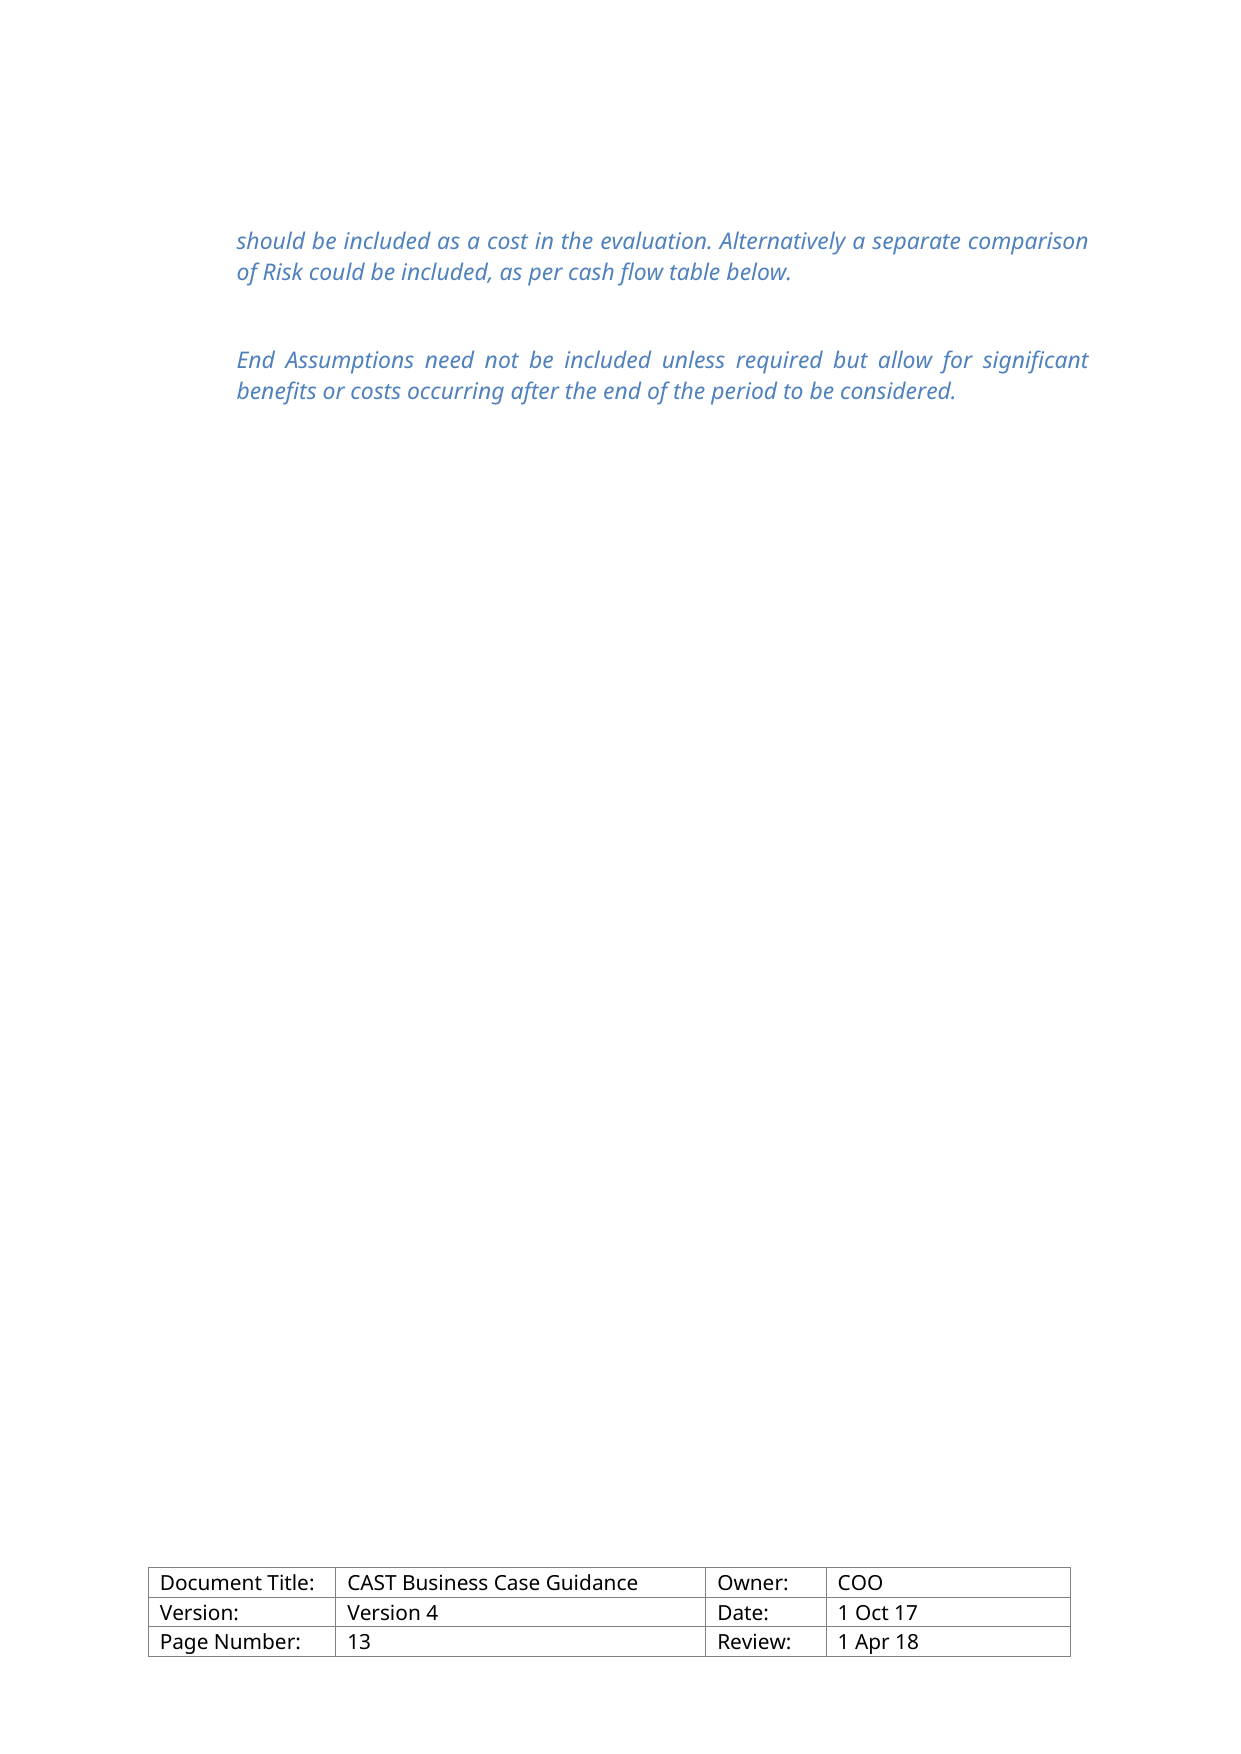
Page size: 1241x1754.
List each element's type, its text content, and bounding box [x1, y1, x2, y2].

text End Assumptions need not be included unless required but allow for significant benefits or costs occurring after the end of the period to be considered. [236, 344, 1092, 406]
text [236, 225, 1092, 287]
